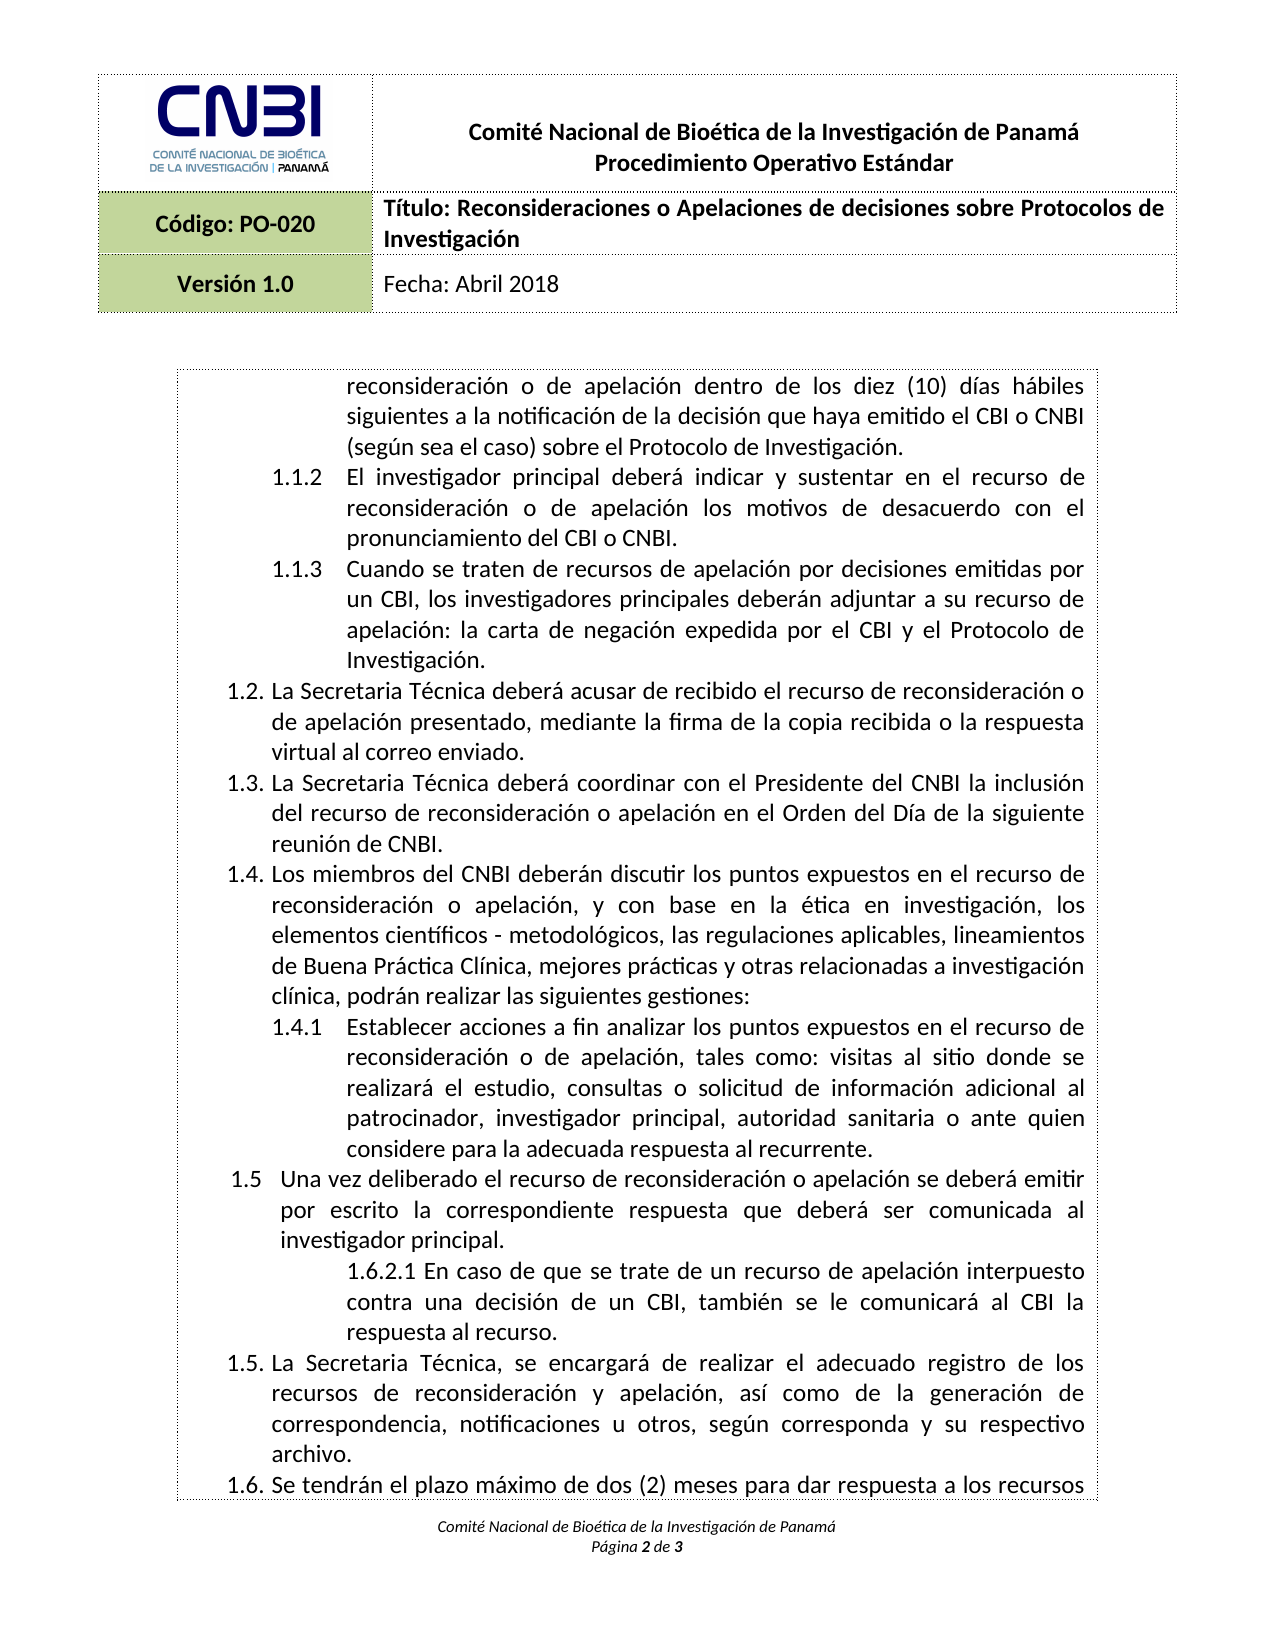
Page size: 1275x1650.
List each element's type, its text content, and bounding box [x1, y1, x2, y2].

picture [145, 76, 334, 182]
